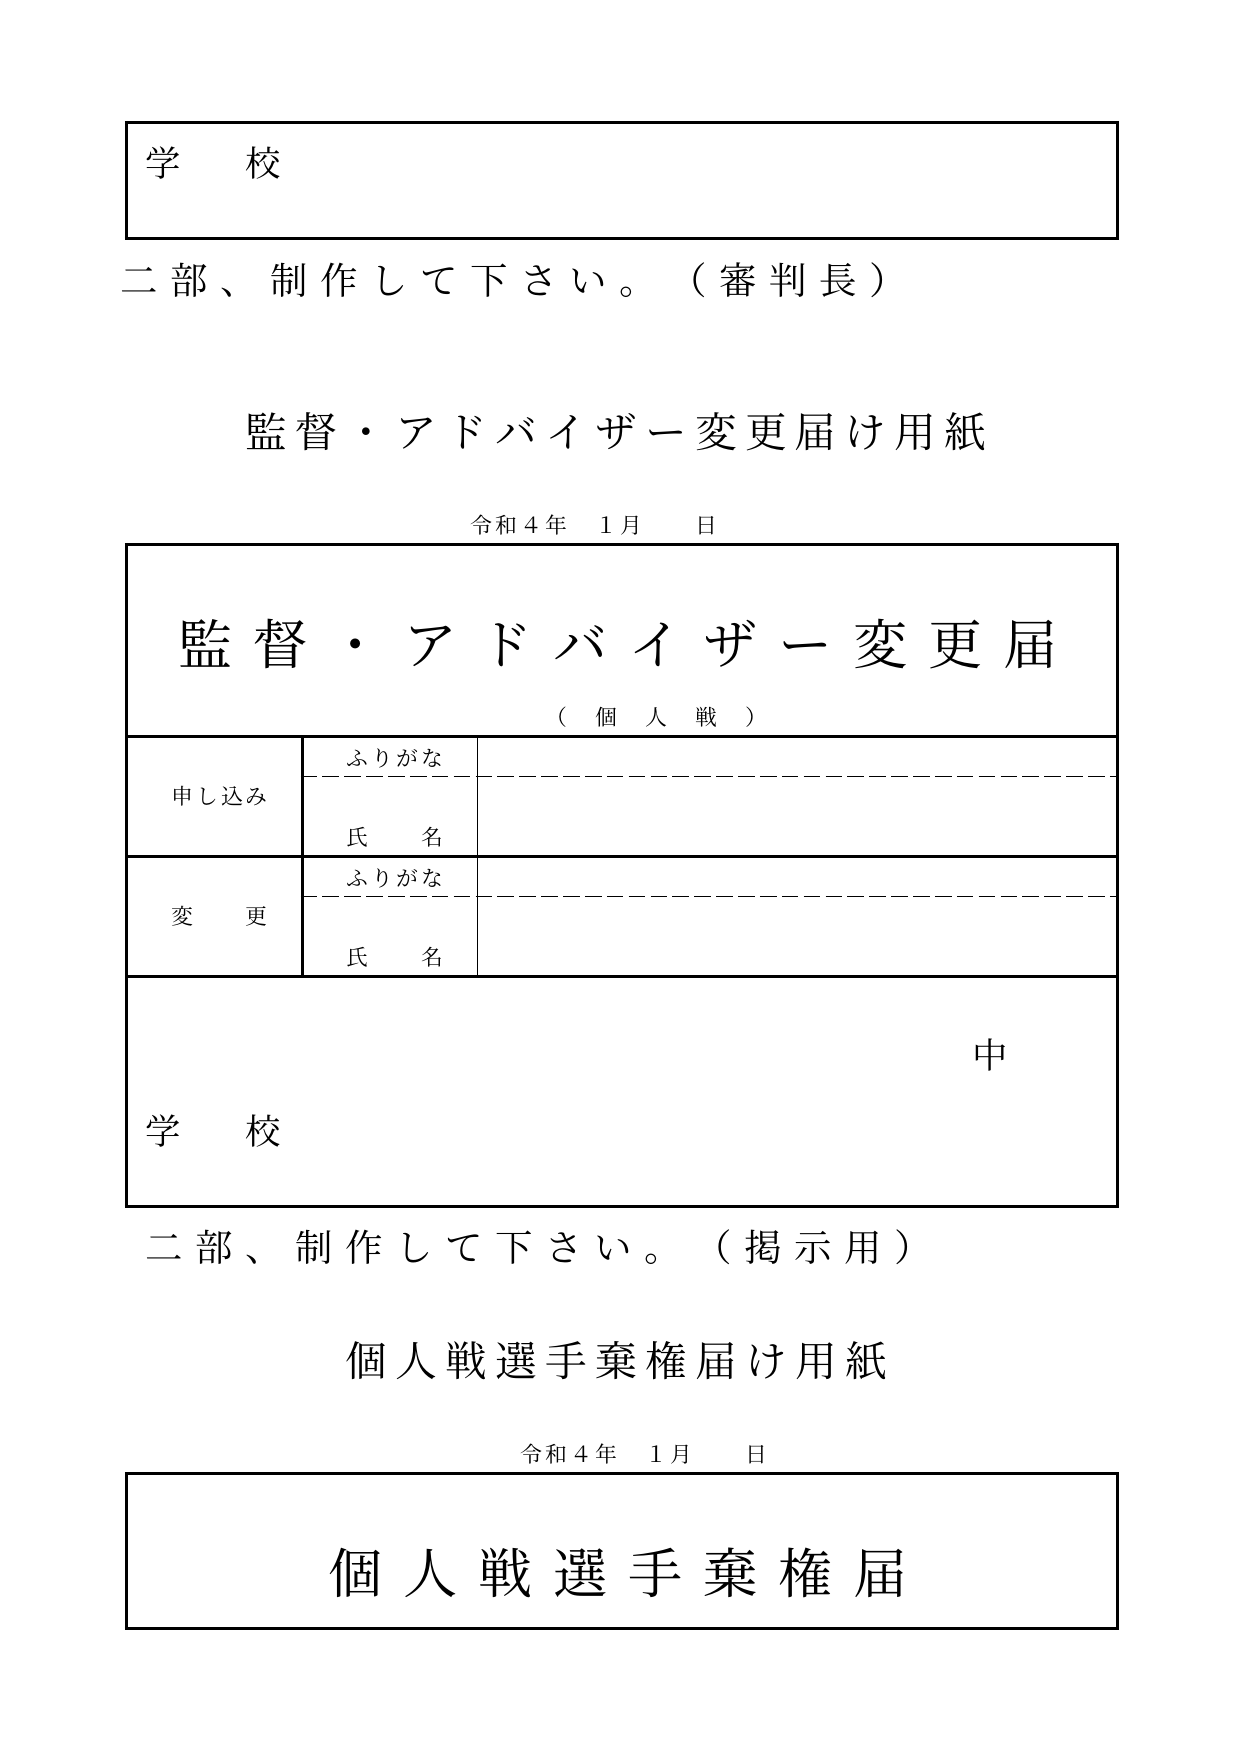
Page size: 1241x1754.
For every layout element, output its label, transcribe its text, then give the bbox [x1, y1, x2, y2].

table_cell [478, 858, 1116, 896]
table_cell 変 更 [128, 858, 301, 974]
text 二部、制作して下さい。（掲示用） [120, 1208, 1120, 1283]
table_cell 氏 名 [304, 896, 477, 974]
table_cell [478, 776, 1116, 855]
table_header 監督・アドバイザー変更届 （ 個 人 戦 ） [128, 546, 1116, 735]
text 監督・アドバイザー変更届け用紙 [120, 392, 1120, 467]
table_cell 中 学 校 [128, 978, 1116, 1204]
table_cell ふりがな [304, 738, 477, 776]
text 令和４年 １月 日 [120, 1434, 1120, 1472]
table_cell 申し込み [128, 738, 301, 855]
text 二部、制作して下さい。（審判長） [120, 240, 1120, 316]
text 個人戦選手棄権届け用紙 [120, 1321, 1120, 1397]
table_cell [478, 896, 1116, 974]
table_cell [478, 738, 1116, 776]
table_cell 中 学 校 [128, 124, 1116, 237]
table_cell ふりがな [304, 858, 477, 896]
table_header 個人戦選手棄権届 （ 個 人 戦 ） [128, 1475, 1116, 1627]
table_cell 氏 名 [304, 776, 477, 855]
text 令和４年 １月 日 [120, 505, 1120, 543]
